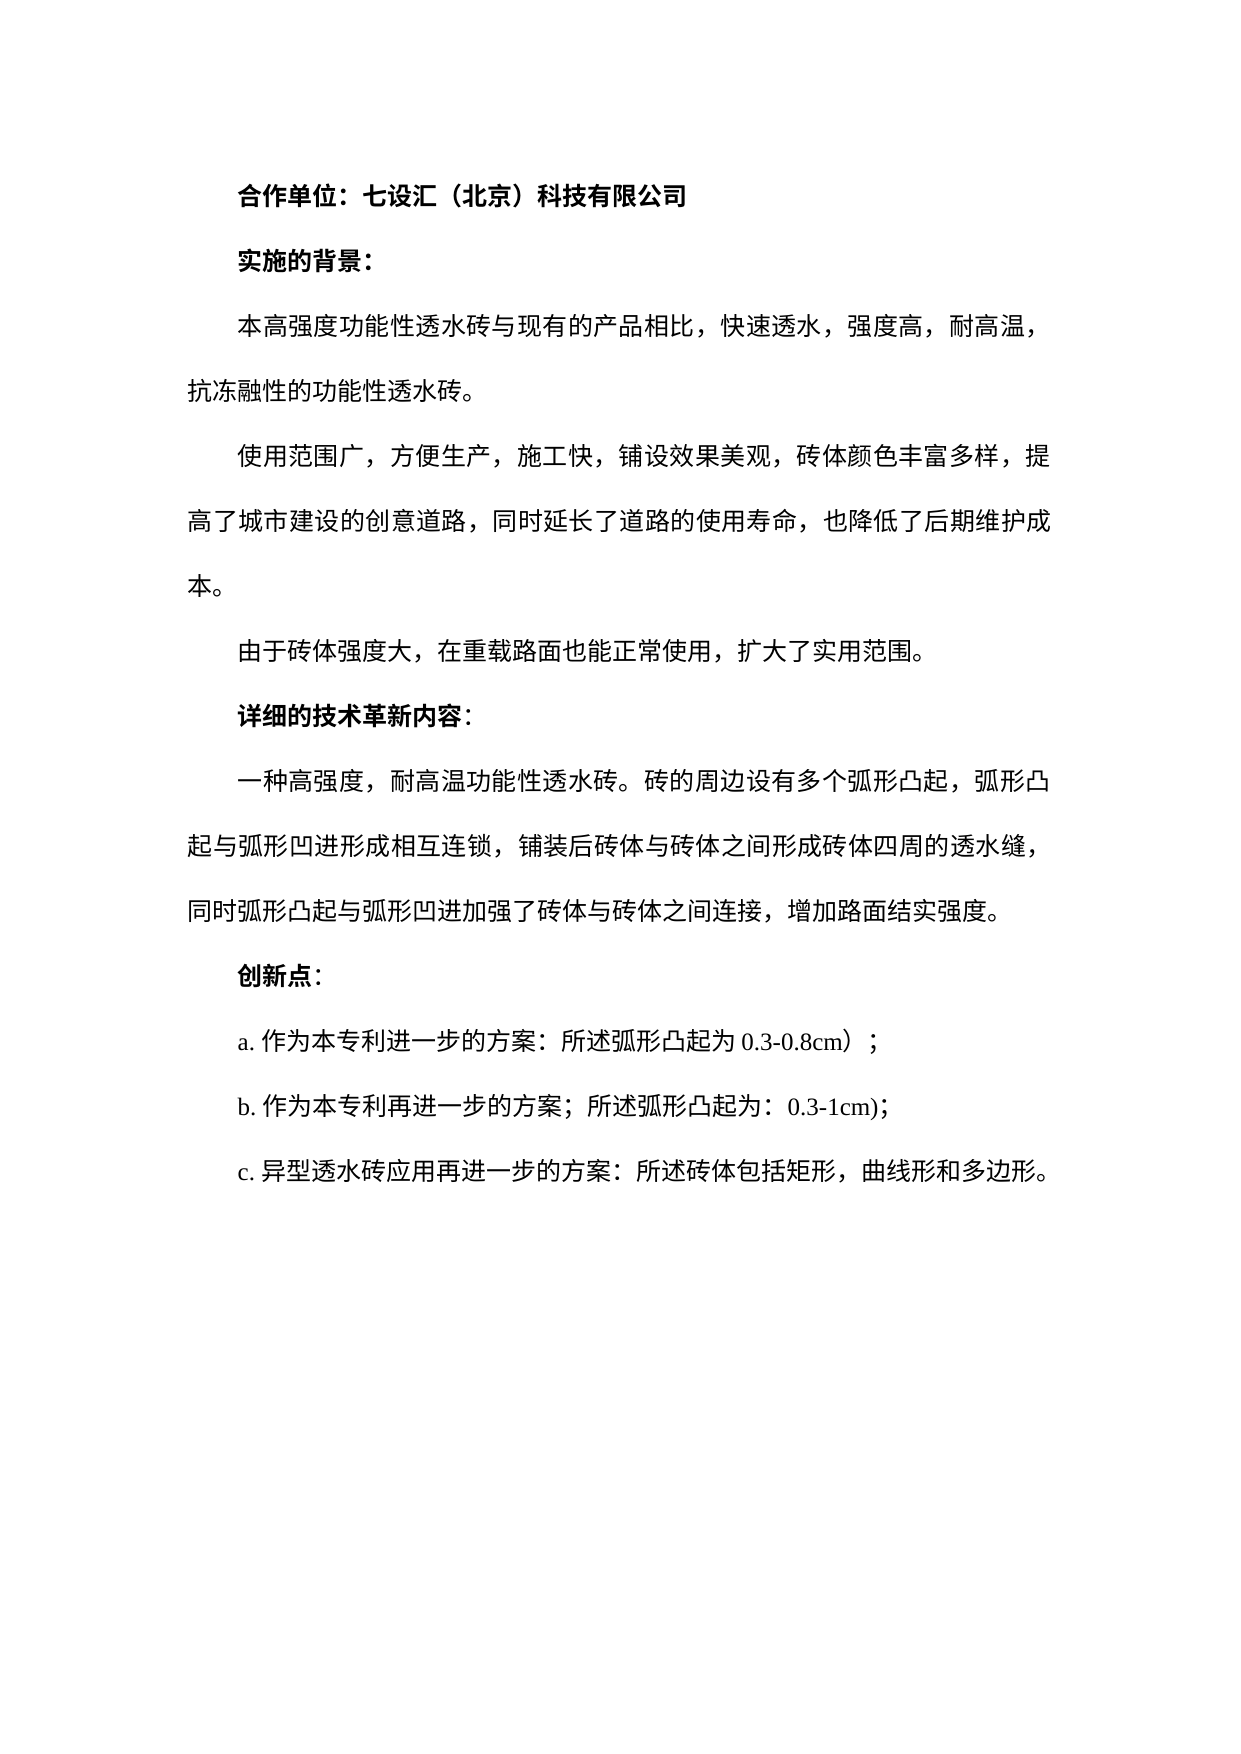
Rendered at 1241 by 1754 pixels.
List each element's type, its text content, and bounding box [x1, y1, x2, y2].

text 本高强度功能性透水砖与现有的产品相比，快速透水，强度高，耐高温，抗冻融性的功能性透水砖。 [187, 292, 1053, 422]
text b. 作为本专利再进一步的方案；所述弧形凸起为：0.3)； [187, 1072, 1053, 1137]
text 使用范围广，方便生产，施工快，铺设效果美观，砖体颜色丰富多样，提高了城市建设的创意道路，同时延长了道路的使用寿命，也降低了后期维护成本。 [187, 422, 1053, 617]
text c. 异型透水砖应用再进一步的方案：所述砖体包括矩形，曲线形和多边形。 [187, 1137, 1053, 1202]
text 由于砖体强度大，在重载路面也能正常使用，扩大了实用范围。 [187, 617, 1053, 682]
text 一种高强度，耐高温功能性透水砖。砖的周边设有多个弧形凸起，弧形凸起与弧形凹进形成相互连锁，铺装后砖体与砖体之间形成砖体四周的透水缝，同时弧形凸起与弧形凹进加强了砖体与砖体之间连接，增加路面结实强度。 [187, 747, 1053, 942]
text 创新点： [187, 942, 1053, 1007]
text 实施的背景： [187, 227, 1053, 292]
text a. 作为本专利进一步的方案：所述弧形凸起为0.3）； [187, 1007, 1053, 1072]
text 详细的技术革新内容： [187, 682, 1053, 747]
text 合作单位：七设汇（北京）科技有限公司 [187, 162, 1053, 227]
